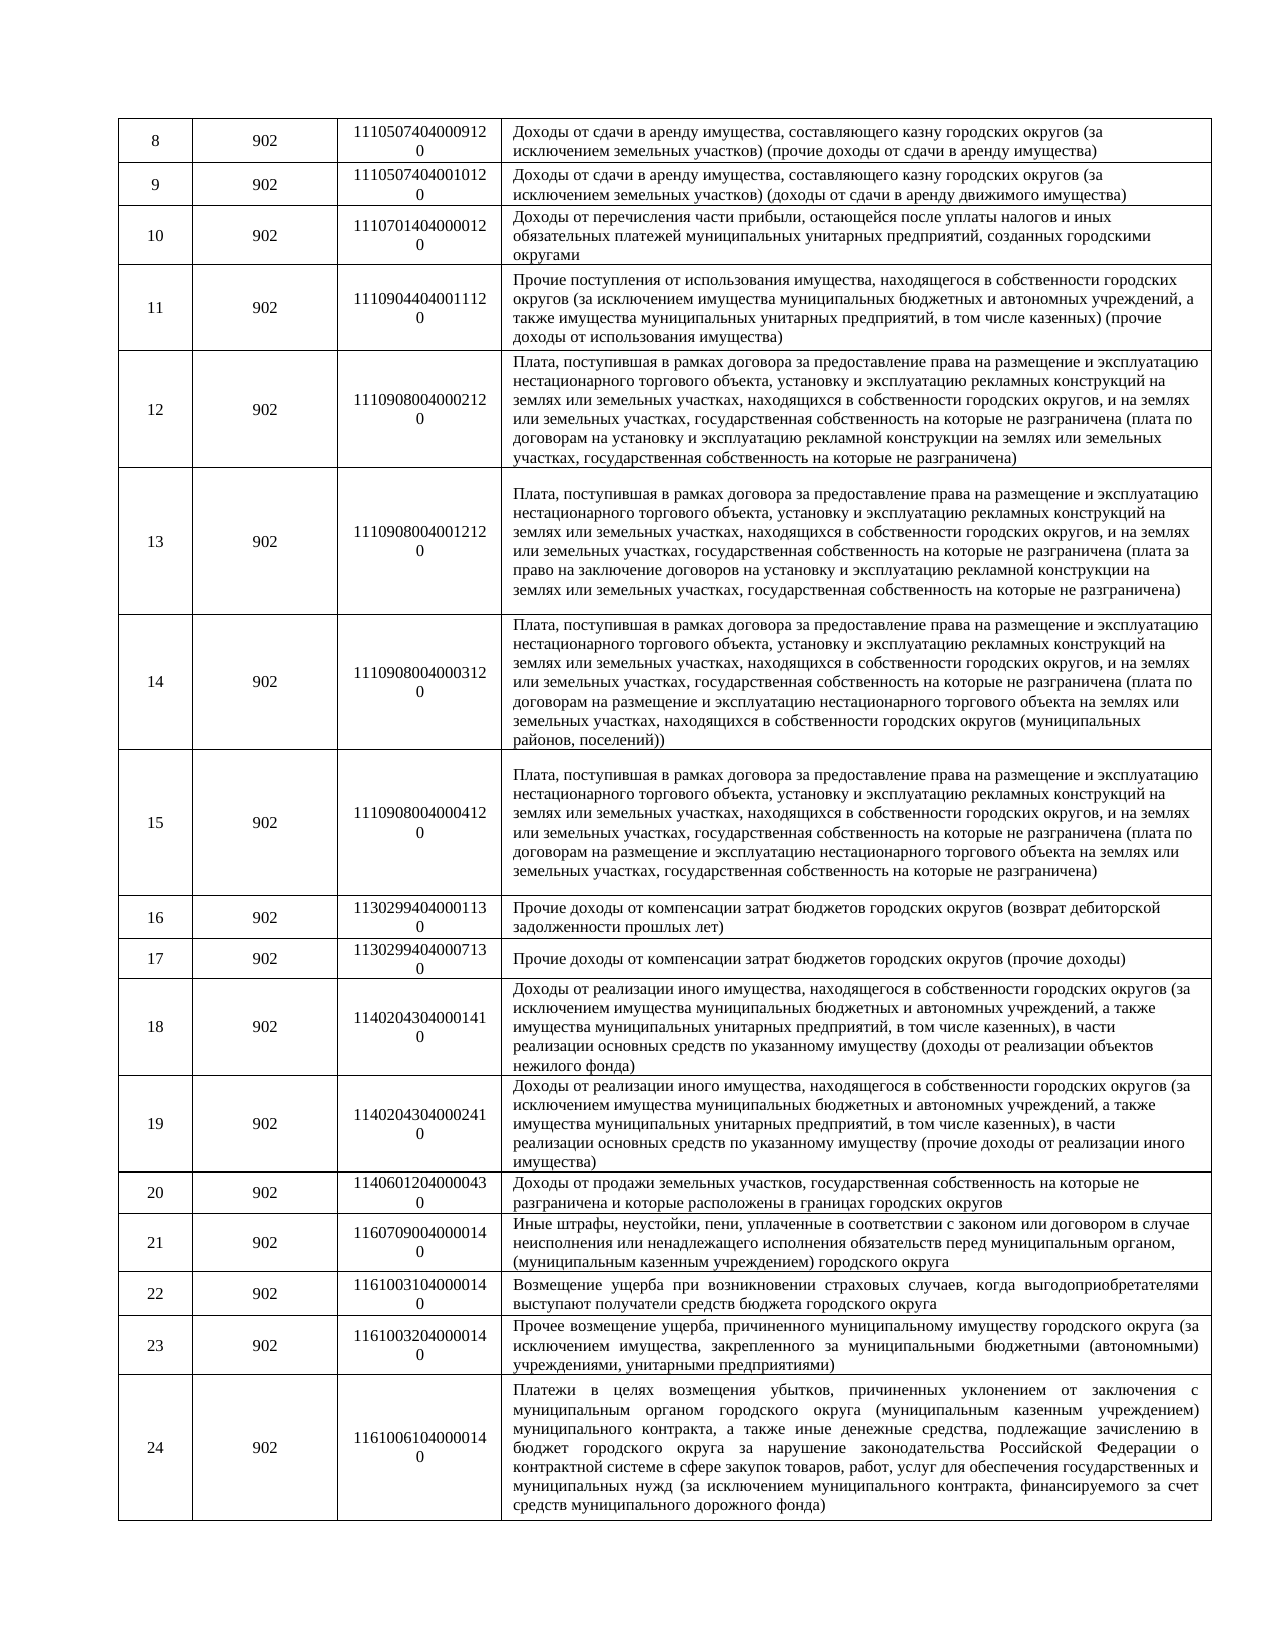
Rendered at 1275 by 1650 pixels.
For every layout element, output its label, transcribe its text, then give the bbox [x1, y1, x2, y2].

table_cell 23 [119, 1316, 192, 1374]
table_cell 11302994040001130 [338, 896, 501, 938]
table_cell 902 [193, 979, 337, 1074]
table_cell 11402043040001410 [338, 979, 501, 1074]
table_cell 11109080040012120 [338, 468, 501, 614]
table_cell 12 [119, 351, 192, 467]
table_cell 21 [119, 1214, 192, 1271]
table_cell 11406012040000430 [338, 1173, 501, 1212]
table_cell 14 [119, 615, 192, 749]
table_cell 11109080040002120 [338, 351, 501, 467]
table_cell 902 [193, 1375, 337, 1520]
table_cell 902 [193, 351, 337, 467]
table_cell Прочие поступления от использования имущества, находящегося в собственности городских округов (за исключением имущества муниципальных бюджетных и автономных учреждений, а также имущества муниципальных унитарных предприятий, в том числе казенных) (прочие доходы от использования имущества) [502, 265, 1211, 350]
table_cell Доходы от сдачи в аренду имущества, составляющего казну городских округов (за исключением земельных участков) (прочие доходы от сдачи в аренду имущества) [502, 119, 1211, 162]
table_cell 19 [119, 1076, 192, 1171]
table_cell 11 [119, 265, 192, 350]
table_cell 902 [193, 1214, 337, 1271]
table_cell Платежи в целях возмещения убытков, причиненных уклонением от заключения с муниципальным органом городского округа (муниципальным казенным учреждением) муниципального контракта, а также иные денежные средства, подлежащие зачислению в бюджет городского округа за нарушение законодательства Российской Федерации о контрактной системе в сфере закупок товаров, работ, услуг для обеспечения государственных и муниципальных нужд (за исключением муниципального контракта, финансируемого за счет средств муниципального дорожного фонда) [502, 1375, 1211, 1520]
table_cell 902 [193, 615, 337, 749]
table_cell 11105074040009120 [338, 119, 501, 162]
table_cell Плата, поступившая в рамках договора за предоставление права на размещение и эксплуатацию нестационарного торгового объекта, установку и эксплуатацию рекламных конструкций на землях или земельных участках, находящихся в собственности городских округов, и на землях или земельных участках, государственная собственность на которые не разграничена (плата по договорам на размещение и эксплуатацию нестационарного торгового объекта на землях или земельных участках, находящихся в собственности городских округов (муниципальных районов, поселений)) [502, 615, 1211, 749]
table_cell 9 [119, 163, 192, 205]
table_cell 17 [119, 939, 192, 978]
table_cell 11105074040010120 [338, 163, 501, 205]
table_cell 902 [193, 119, 337, 162]
table_cell Возмещение ущерба при возникновении страховых случаев, когда выгодоприобретателями выступают получатели средств бюджета городского округа [502, 1272, 1211, 1315]
table_cell 11109044040011120 [338, 265, 501, 350]
table_cell Доходы от реализации иного имущества, находящегося в собственности городских округов (за исключением имущества муниципальных бюджетных и автономных учреждений, а также имущества муниципальных унитарных предприятий, в том числе казенных), в части реализации основных средств по указанному имуществу (доходы от реализации объектов нежилого фонда) [502, 979, 1211, 1074]
table_cell Плата, поступившая в рамках договора за предоставление права на размещение и эксплуатацию нестационарного торгового объекта, установку и эксплуатацию рекламных конструкций на землях или земельных участках, находящихся в собственности городских округов, и на землях или земельных участках, государственная собственность на которые не разграничена (плата по договорам на установку и эксплуатацию рекламной конструкции на землях или земельных участках, государственная собственность на которые не разграничена) [502, 351, 1211, 467]
table_cell 902 [193, 1272, 337, 1315]
table_cell 11402043040002410 [338, 1076, 501, 1171]
table_cell Плата, поступившая в рамках договора за предоставление права на размещение и эксплуатацию нестационарного торгового объекта, установку и эксплуатацию рекламных конструкций на землях или земельных участках, находящихся в собственности городских округов, и на землях или земельных участках, государственная собственность на которые не разграничена (плата за право на заключение договоров на установку и эксплуатацию рекламной конструкции на землях или земельных участках, государственная собственность на которые не разграничена) [502, 468, 1211, 614]
table_cell Доходы от сдачи в аренду имущества, составляющего казну городских округов (за исключением земельных участков) (доходы от сдачи в аренду движимого имущества) [502, 163, 1211, 205]
table_cell 902 [193, 1316, 337, 1374]
table_cell 902 [193, 1173, 337, 1212]
table_cell 10 [119, 206, 192, 264]
table_cell 20 [119, 1173, 192, 1212]
table_cell 902 [193, 206, 337, 264]
table_cell Прочее возмещение ущерба, причиненного муниципальному имуществу городского округа (за исключением имущества, закрепленного за муниципальными бюджетными (автономными) учреждениями, унитарными предприятиями) [502, 1316, 1211, 1374]
table_cell Доходы от продажи земельных участков, государственная собственность на которые не разграничена и которые расположены в границах городских округов [502, 1173, 1211, 1212]
table_cell 11610032040000140 [338, 1316, 501, 1374]
table_cell 902 [193, 896, 337, 938]
table_cell Иные штрафы, неустойки, пени, уплаченные в соответствии с законом или договором в случае неисполнения или ненадлежащего исполнения обязательств перед муниципальным органом, (муниципальным казенным учреждением) городского округа [502, 1214, 1211, 1271]
table_cell 11107014040000120 [338, 206, 501, 264]
table_cell 8 [119, 119, 192, 162]
table_cell 902 [193, 468, 337, 614]
table_cell 902 [193, 163, 337, 205]
table_cell Плата, поступившая в рамках договора за предоставление права на размещение и эксплуатацию нестационарного торгового объекта, установку и эксплуатацию рекламных конструкций на землях или земельных участках, находящихся в собственности городских округов, и на землях или земельных участках, государственная собственность на которые не разграничена (плата по договорам на размещение и эксплуатацию нестационарного торгового объекта на землях или земельных участках, государственная собственность на которые не разграничена) [502, 750, 1211, 895]
table_cell 11610061040000140 [338, 1375, 501, 1520]
table_cell Прочие доходы от компенсации затрат бюджетов городских округов (прочие доходы) [502, 939, 1211, 978]
table_cell 18 [119, 979, 192, 1074]
table_cell 16 [119, 896, 192, 938]
table_cell 902 [193, 1076, 337, 1171]
table_cell 15 [119, 750, 192, 895]
table_cell 902 [193, 265, 337, 350]
table_cell Доходы от реализации иного имущества, находящегося в собственности городских округов (за исключением имущества муниципальных бюджетных и автономных учреждений, а также имущества муниципальных унитарных предприятий, в том числе казенных), в части реализации основных средств по указанному имуществу (прочие доходы от реализации иного имущества) [502, 1076, 1211, 1171]
table_cell 11607090040000140 [338, 1214, 501, 1271]
table_cell 902 [193, 939, 337, 978]
table_cell 902 [193, 750, 337, 895]
table_cell 11302994040007130 [338, 939, 501, 978]
table_cell 13 [119, 468, 192, 614]
table_cell 24 [119, 1375, 192, 1520]
table_cell 11109080040004120 [338, 750, 501, 895]
table_cell 22 [119, 1272, 192, 1315]
table_cell Доходы от перечисления части прибыли, остающейся после уплаты налогов и иных обязательных платежей муниципальных унитарных предприятий, созданных городскими округами [502, 206, 1211, 264]
table_cell 11610031040000140 [338, 1272, 501, 1315]
table_cell Прочие доходы от компенсации затрат бюджетов городских округов (возврат дебиторской задолженности прошлых лет) [502, 896, 1211, 938]
table_cell 11109080040003120 [338, 615, 501, 749]
